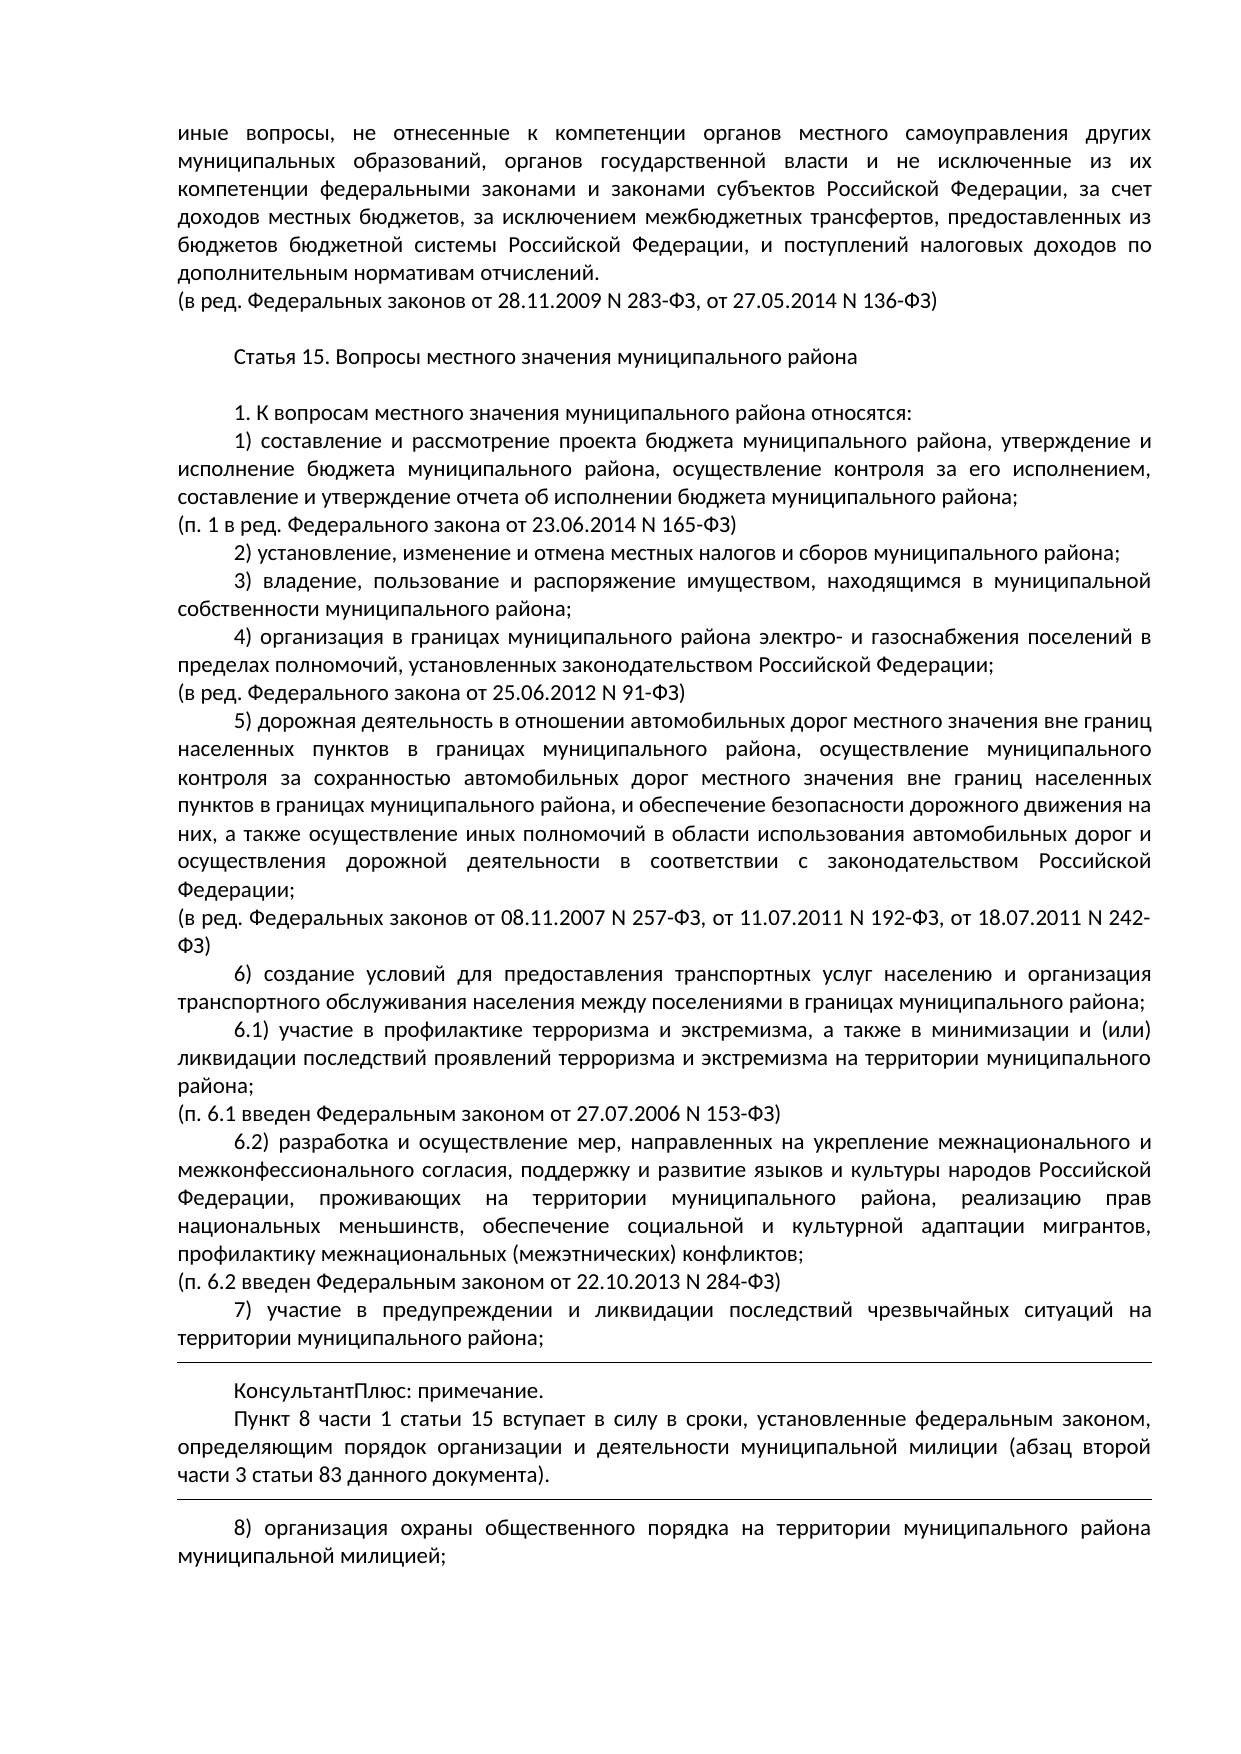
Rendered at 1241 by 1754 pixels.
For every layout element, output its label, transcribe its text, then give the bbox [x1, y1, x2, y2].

text 8) организация охраны общественного порядка на территории муниципального района муниципальной милицией; [177, 1513, 1152, 1569]
text 2) установление, изменение и отмена местных налогов и сборов муниципального района; [177, 538, 1152, 566]
text (в ред. Федеральных законов от 28.11.2009 N 283-ФЗ, от 27.05.2014 N 136-ФЗ) [177, 286, 1152, 314]
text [177, 118, 1152, 286]
text (в ред. Федеральных законов от 08.11.2007 N 257-ФЗ, от 11.07.2011 N 192-ФЗ, от 18.07.2011 N 242-ФЗ) [177, 903, 1152, 959]
text 4) организация в границах муниципального района электро- и газоснабжения поселений в пределах полномочий, установленных законодательством Российской Федерации; [177, 622, 1152, 678]
text Статья 15. Вопросы местного значения муниципального района [177, 342, 1152, 370]
text 6.2) разработка и осуществление мер, направленных на укрепление межнационального и межконфессионального согласия, поддержку и развитие языков и культуры народов Российской Федерации, проживающих на территории муниципального района, реализацию прав национальных меньшинств, обеспечение социальной и культурной адаптации мигрантов, профилактику межнациональных (межэтнических) конфликтов; [177, 1127, 1152, 1267]
text (п. 1 в ред. Федерального закона от 23.06.2014 N 165-ФЗ) [177, 510, 1152, 538]
text 1. К вопросам местного значения муниципального района относятся: [177, 398, 1152, 426]
text 6) создание условий для предоставления транспортных услуг населению и организация транспортного обслуживания населения между поселениями в границах муниципального района; [177, 959, 1152, 1015]
text 6.1) участие в профилактике терроризма и экстремизма, а также в минимизации и (или) ликвидации последствий проявлений терроризма и экстремизма на территории муниципального района; [177, 1015, 1152, 1099]
text (п. 6.2 введен Федеральным законом от 22.10.2013 N 284-ФЗ) [177, 1267, 1152, 1295]
text 1) составление и рассмотрение проекта бюджета муниципального района, утверждение и исполнение бюджета муниципального района, осуществление контроля за его исполнением, составление и утверждение отчета об исполнении бюджета муниципального района; [177, 426, 1152, 510]
text (п. 6.1 введен Федеральным законом от 27.07.2006 N 153-ФЗ) [177, 1099, 1152, 1127]
text 3) владение, пользование и распоряжение имуществом, находящимся в муниципальной собственности муниципального района; [177, 566, 1152, 622]
text (в ред. Федерального закона от 25.06.2012 N 91-ФЗ) [177, 678, 1152, 707]
text 5) дорожная деятельность в отношении автомобильных дорог местного значения вне границ населенных пунктов в границах муниципального района, осуществление муниципального контроля за сохранностью автомобильных дорог местного значения вне границ населенных пунктов в границах муниципального района, и обеспечение безопасности дорожного движения на них, а также осуществление иных полномочий в области использования автомобильных дорог и осуществления дорожной деятельности в соответствии с законодательством Российской Федерации; [177, 707, 1152, 903]
text КонсультантПлюс: примечание. [177, 1376, 1152, 1404]
text Пункт 8 части 1 статьи 15 вступает в силу в сроки, установленные федеральным законом, определяющим порядок организации и деятельности муниципальной милиции (абзац второй части 3 статьи 83 данного документа). [177, 1404, 1152, 1488]
text 7) участие в предупреждении и ликвидации последствий чрезвычайных ситуаций на территории муниципального района; [177, 1295, 1152, 1351]
